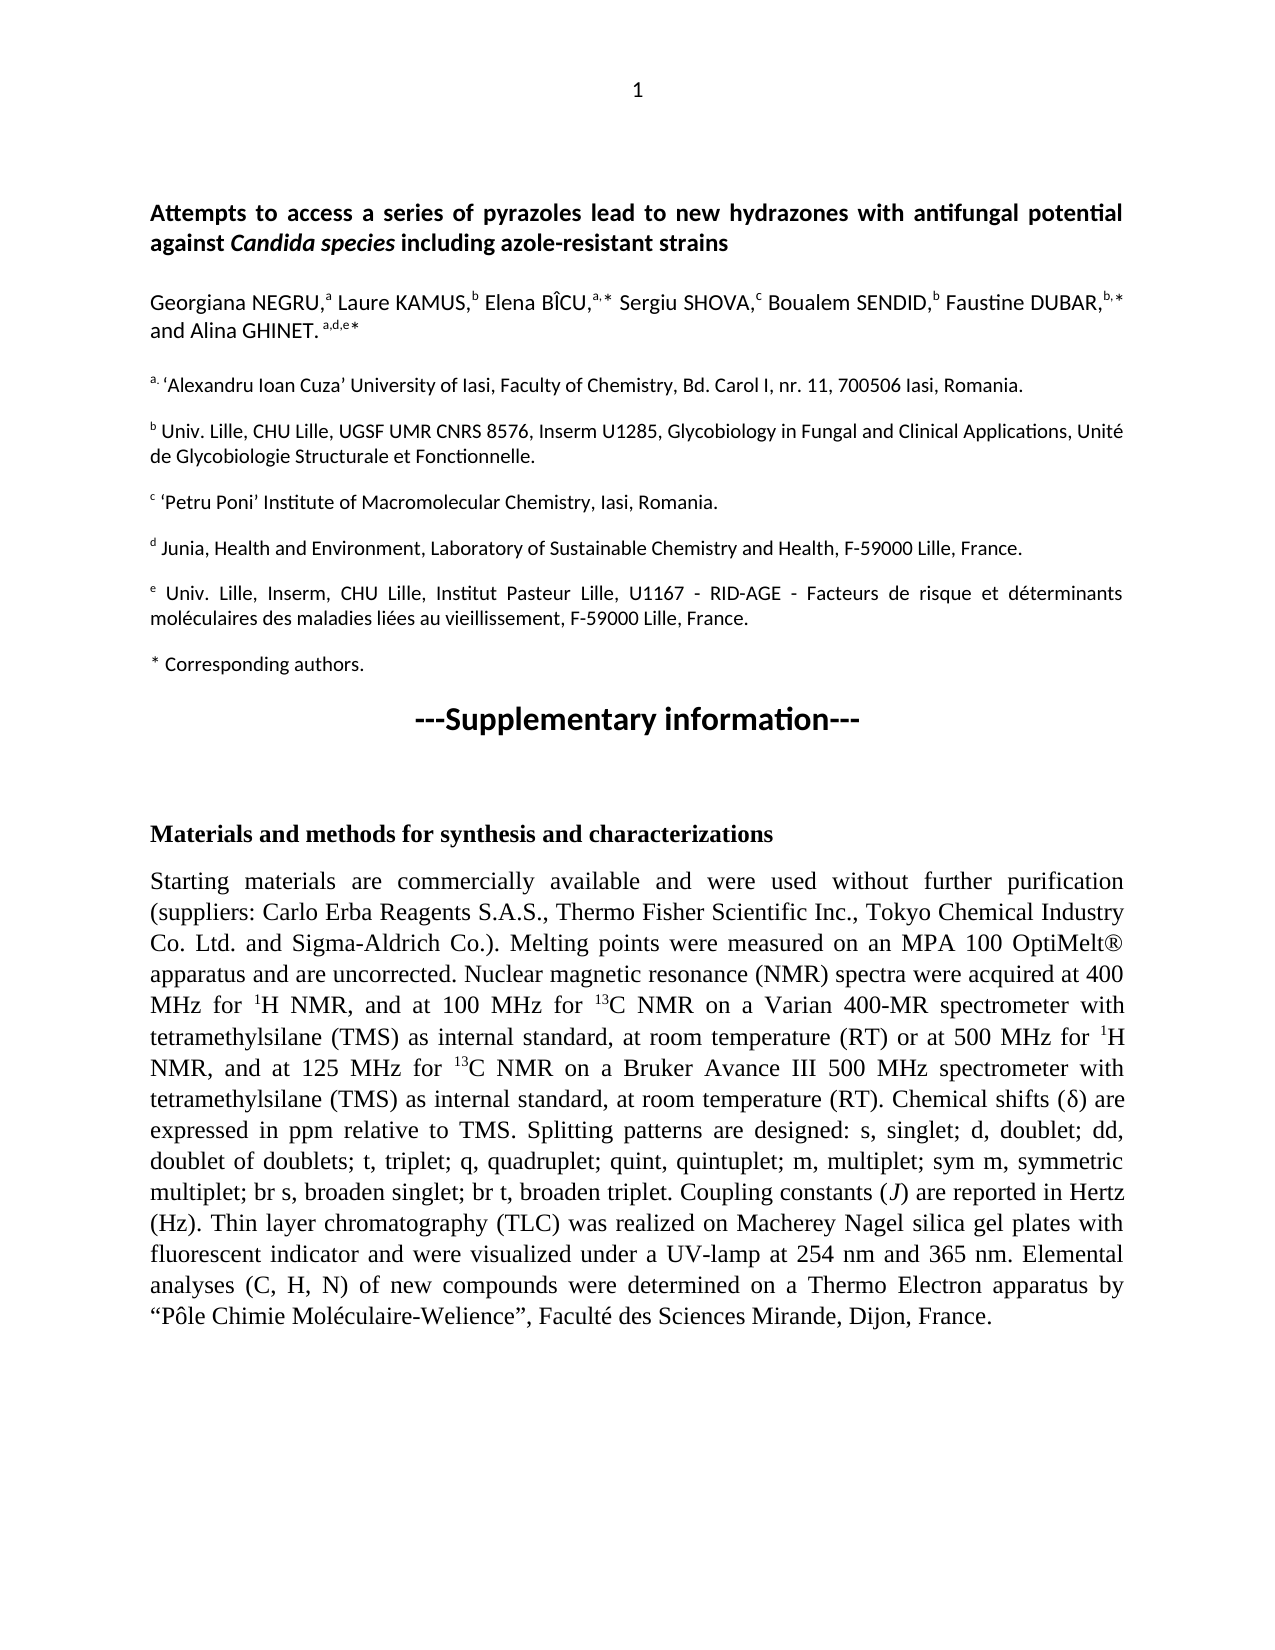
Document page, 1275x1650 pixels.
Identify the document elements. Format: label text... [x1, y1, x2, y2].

text * Corresponding authors. [150, 652, 1125, 677]
text Attempts to access a series of pyrazoles lead to new hydrazones with antifungal potential against Candida species including azole-resistant strains [150, 197, 1125, 258]
text Materials and methods for synthesis and characterizations [150, 819, 1125, 847]
text a. ‘Alexandru Ioan Cuza’ University of Iasi, Faculty of Chemistry, Bd. Carol I, nr. 11, 700506 Iasi, Romania. [150, 372, 1125, 397]
text b Univ. Lille, CHU Lille, UGSF UMR CNRS 8576, Inserm U1285, Glycobiology in Fungal and Clinical Applications, Unité de Glycobiologie Structurale et Fonctionnelle. [150, 418, 1125, 468]
text Georgiana NEGRU,a Laure KAMUS,b Elena BÎCU,a,* Sergiu SHOVA,c Boualem SENDID,b Faustine DUBAR,b,* and Alina GHINET. a,d,e* [150, 286, 1125, 344]
text Starting materials are commercially available and were used without further purification (suppliers: Carlo Erba Reagents S.A.S., Thermo Fisher Scientific Inc., Tokyo Chemical Industry Co. Ltd. and Sigma-Aldrich Co.). Melting points were measured on an MPA 100 OptiMelt® apparatus and are uncorrected. Nuclear magnetic resonance (NMR) spectra were acquired at 400 MHz for 1H NMR, and at 100 MHz for 13C NMR on a Varian 400-MR spectrometer with tetramethylsilane (TMS) as internal standard, at room temperature (RT) or at 500 MHz for 1H NMR, and at 125 MHz for 13C NMR on a Bruker Avance III 500 MHz spectrometer with tetramethylsilane (TMS) as internal standard, at room temperature (RT). Chemical shifts (δ) are expressed in ppm relative to TMS. Splitting patterns are designed: s, singlet; d, doublet; dd, doublet of doublets; t, triplet; q, quadruplet; quint, quintuplet; m, multiplet; sym m, symmetric multiplet; br s, broaden singlet; br t, broaden triplet. Coupling constants (J) are reported in Hertz (Hz). Thin layer chromatography (TLC) was realized on Macherey Nagel silica gel plates with fluorescent indicator and were visualized under a UV-lamp at 254 nm and 365 nm. Elemental analyses (C, H, N) of new compounds were determined on a Thermo Electron apparatus by “Pôle Chimie Moléculaire-Welience”, Faculté des Sciences Mirande, Dijon, France. [150, 866, 1125, 1330]
text e Univ. Lille, Inserm, CHU Lille, Institut Pasteur Lille, U1167 - RID-AGE - Facteurs de risque et déterminants moléculaires des maladies liées au vieillissement, F-59000 Lille, France. [150, 581, 1125, 631]
text c ‘Petru Poni’ Institute of Macromolecular Chemistry, Iasi, Romania. [150, 489, 1125, 514]
text ---Supplementary information--- [150, 697, 1125, 738]
text d Junia, Health and Environment, Laboratory of Sustainable Chemistry and Health, F-59000 Lille, France. [150, 535, 1125, 560]
